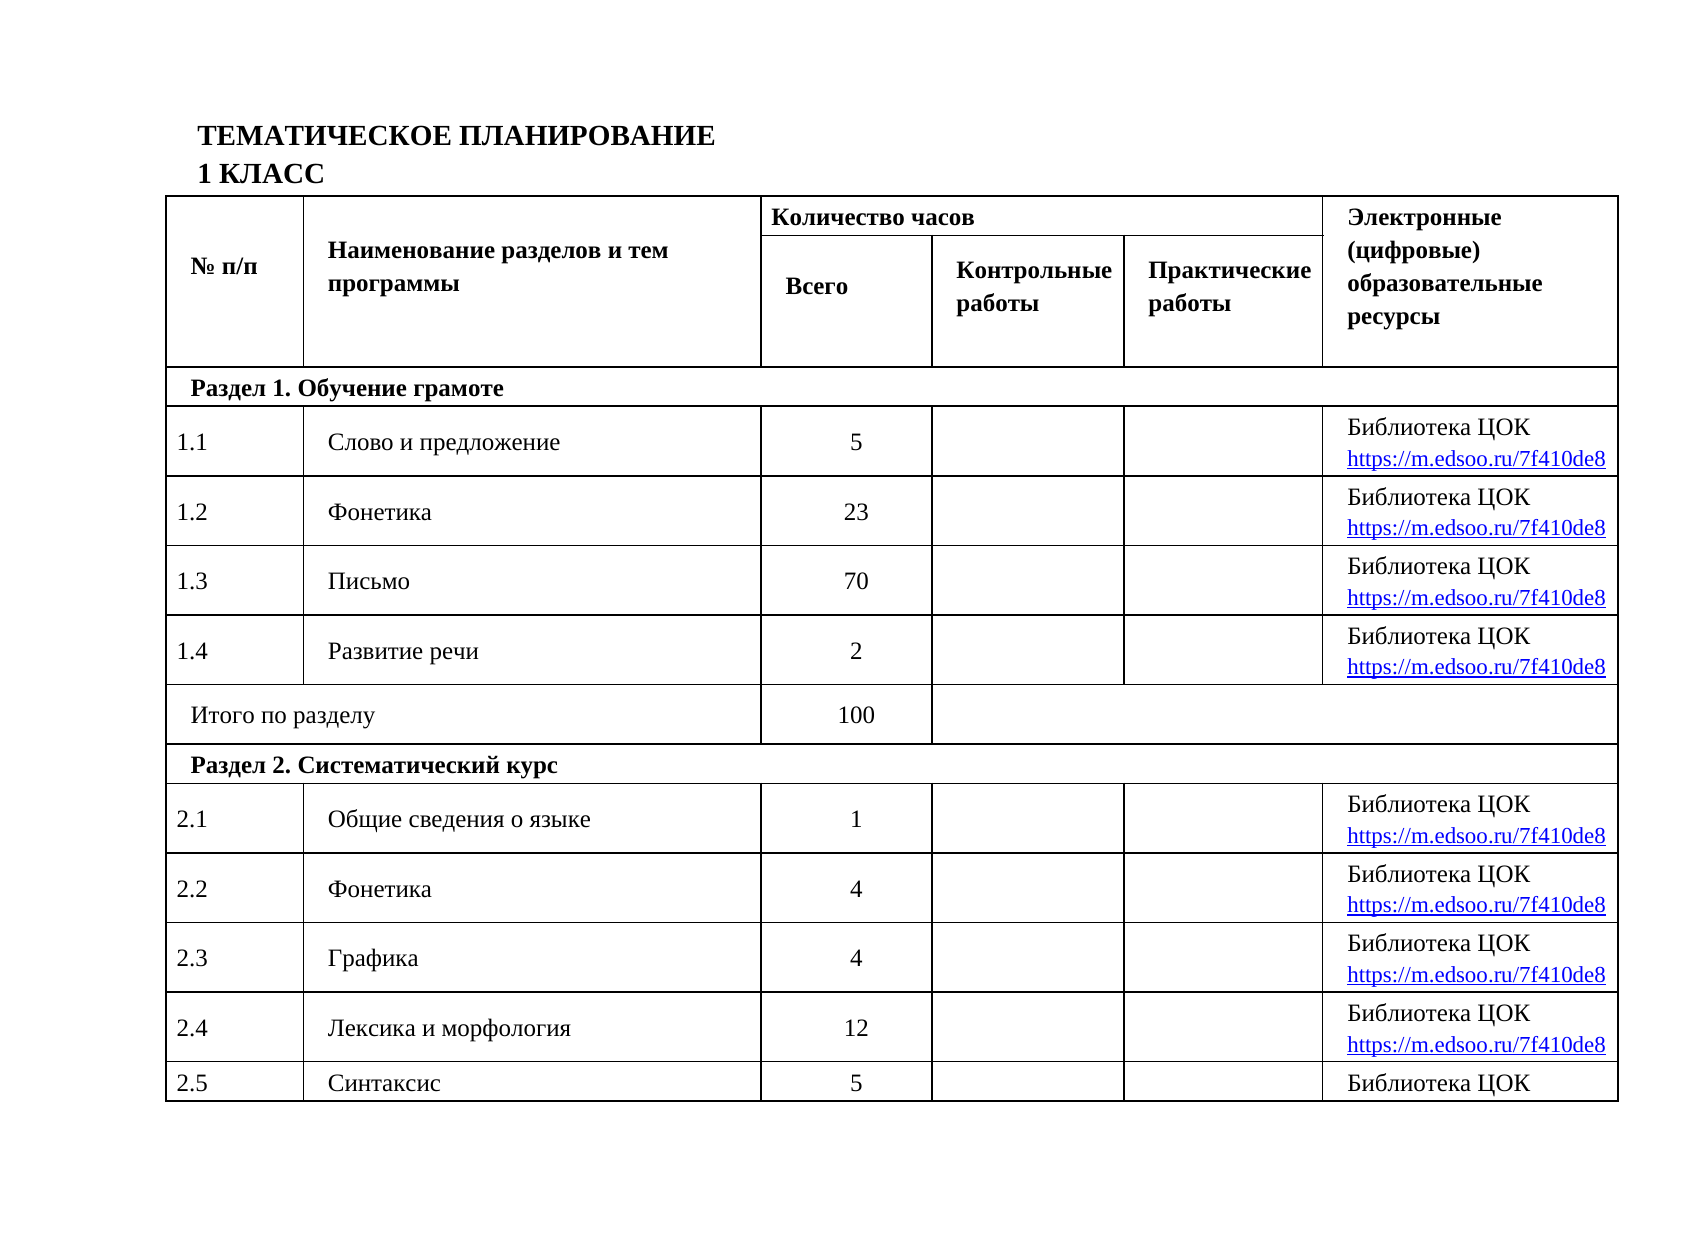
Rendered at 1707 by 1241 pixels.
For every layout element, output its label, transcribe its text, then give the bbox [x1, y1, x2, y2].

table_cell Контрольные работы [933, 236, 1123, 366]
table_cell [933, 854, 1123, 922]
table_cell Практические работы [1125, 236, 1322, 366]
table_cell 2.2 [167, 854, 303, 922]
table_cell Лексика и морфология [304, 993, 760, 1061]
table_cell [1323, 923, 1617, 991]
table_cell [1125, 923, 1322, 991]
table_cell 1.1 [167, 407, 303, 475]
table_cell [933, 685, 1617, 743]
table_cell 2.3 [167, 923, 303, 991]
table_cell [1323, 993, 1617, 1061]
table_cell 1.3 [167, 546, 303, 614]
table_cell Синтаксис [304, 1062, 760, 1100]
table_cell [933, 546, 1123, 614]
table_cell [933, 616, 1123, 684]
text ТЕМАТИЧЕСКОЕ ПЛАНИРОВАНИЕ [190, 118, 1618, 152]
table_cell 2.5 [167, 1062, 303, 1100]
table_cell [1125, 784, 1322, 852]
table_header Наименование разделов и тем программы [304, 197, 760, 366]
table_cell Итого по разделу [167, 685, 760, 743]
table_cell 4 [762, 854, 931, 922]
table_cell 1.2 [167, 477, 303, 544]
table_cell Раздел 1. Обучение грамоте [167, 368, 1617, 405]
table_cell Библиотека ЦОК https://m.edsoo.ru/7f410de8 [1323, 854, 1617, 922]
table_cell [1125, 546, 1322, 614]
table_cell Письмо [304, 546, 760, 614]
table_cell [1125, 616, 1322, 684]
table_cell 2 [762, 616, 931, 684]
table_cell 5 [762, 407, 931, 475]
table_cell Библиотека ЦОК https://m.edsoo.ru/7f410de8 [1323, 546, 1617, 614]
table_cell Библиотека ЦОК https://m.edsoo.ru/7f410de8 [1323, 407, 1617, 475]
table_cell Всего [762, 236, 931, 366]
table_cell 1 [762, 784, 931, 852]
table_cell [933, 993, 1123, 1061]
table_cell 1.4 [167, 616, 303, 684]
table_cell 2.4 [167, 993, 303, 1061]
table_header Электронные (цифровые) образовательные ресурсы [1323, 197, 1617, 366]
table_cell Библиотека ЦОК https://m.edsoo.ru/7f410de8 [1323, 784, 1617, 852]
table_cell Раздел 2. Систематический курс [167, 745, 1617, 782]
table_cell Общие сведения о языке [304, 784, 760, 852]
table_cell 2.1 [167, 784, 303, 852]
table_header Количество часов [762, 197, 1322, 234]
table_cell [933, 1062, 1123, 1100]
table_cell 5 [762, 1062, 931, 1100]
table_cell [933, 407, 1123, 475]
table_cell [1125, 1062, 1322, 1100]
table_cell Слово и предложение [304, 407, 760, 475]
table_cell Библиотека ЦОК https://m.edsoo.ru/7f410de8 [1323, 477, 1617, 544]
table_cell 12 [762, 993, 931, 1061]
table_cell [1125, 854, 1322, 922]
table_cell Фонетика [304, 477, 760, 544]
table_cell 4 [762, 923, 931, 991]
table_cell [1125, 407, 1322, 475]
table_header № п/п [167, 197, 303, 366]
table_cell [933, 477, 1123, 544]
table_cell 100 [762, 685, 931, 743]
table_cell [933, 923, 1123, 991]
table_cell 70 [762, 546, 931, 614]
table_cell 23 [762, 477, 931, 544]
table_cell Библиотека ЦОК https://m.edsoo.ru/7f410de8 [1323, 616, 1617, 684]
table_cell Графика [304, 923, 760, 991]
text 1 КЛАСС [190, 157, 1618, 190]
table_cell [1323, 1062, 1617, 1100]
table_cell [1125, 993, 1322, 1061]
table_cell Развитие речи [304, 616, 760, 684]
table_cell [933, 784, 1123, 852]
table_cell Фонетика [304, 854, 760, 922]
table_cell [1125, 477, 1322, 544]
